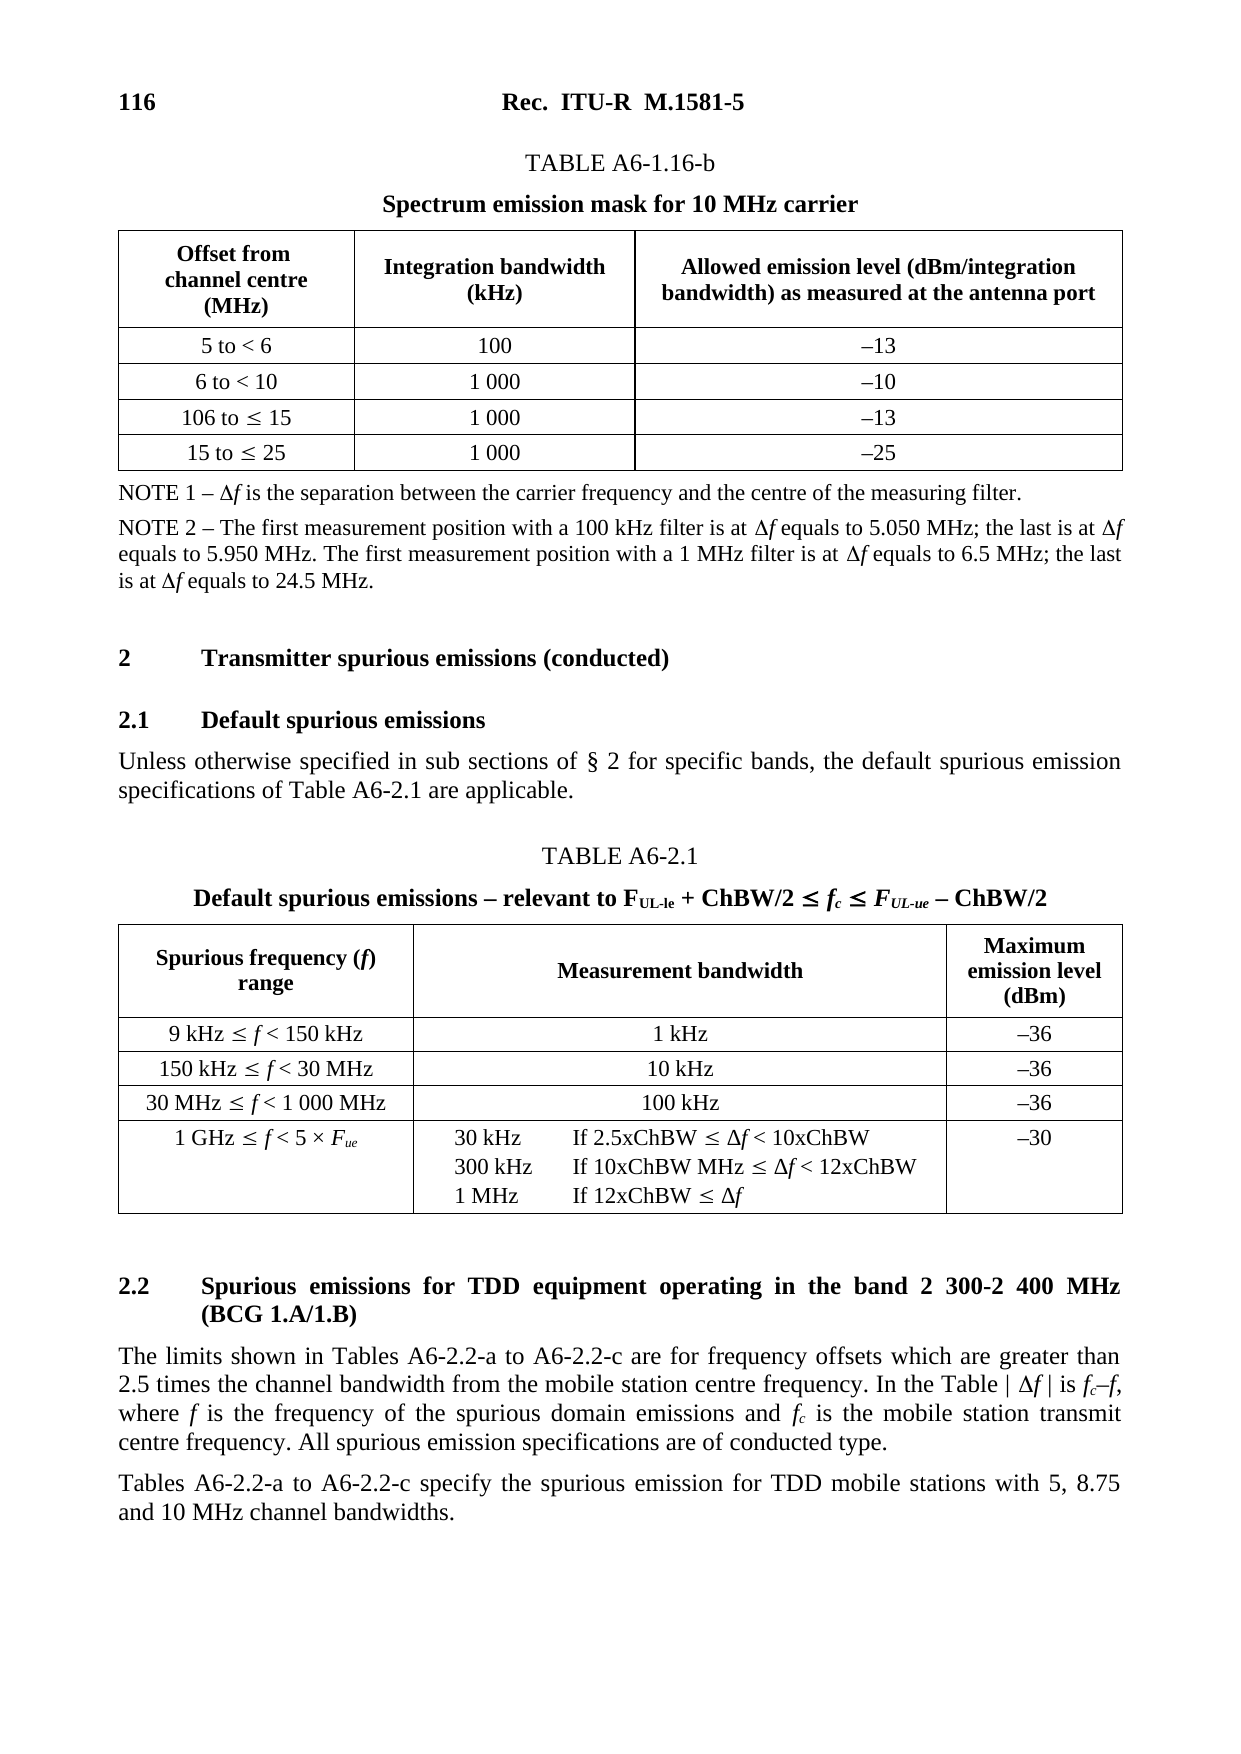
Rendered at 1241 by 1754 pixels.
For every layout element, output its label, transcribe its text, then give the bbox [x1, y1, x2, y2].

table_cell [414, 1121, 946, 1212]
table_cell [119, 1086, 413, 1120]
text NOTE 1 – f is the separation between the carrier frequency and the centre of the measuring filter. [118, 479, 1122, 506]
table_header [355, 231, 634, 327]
text TABLE A6-1.16-b [118, 148, 1122, 176]
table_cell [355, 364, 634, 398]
text The limits shown in Tables A6-2.2-a to A6-2.2-c are for frequency offsets which are greater than 2.5 times the channel bandwidth from the mobile station centre frequency. In the Table | f | is fc–f, where f is the frequency of the spurious domain emissions and fc is the mobile station transmit centre frequency. All spurious emission specifications are of conducted type. [118, 1341, 1122, 1456]
text Unless otherwise specified in sub sections of § 2 for specific bands, the default spurious emission specifications of Table A6-2.1 are applicable. [118, 746, 1122, 804]
title Default spurious emissions – relevant to FUL-le + ChBW/2 fc FUL-ue – ChBW/2 [118, 883, 1122, 911]
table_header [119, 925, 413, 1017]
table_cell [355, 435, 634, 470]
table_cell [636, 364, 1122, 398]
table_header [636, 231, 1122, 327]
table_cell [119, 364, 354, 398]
subtitle 2 Transmitter spurious emissions (conducted) [118, 643, 1122, 672]
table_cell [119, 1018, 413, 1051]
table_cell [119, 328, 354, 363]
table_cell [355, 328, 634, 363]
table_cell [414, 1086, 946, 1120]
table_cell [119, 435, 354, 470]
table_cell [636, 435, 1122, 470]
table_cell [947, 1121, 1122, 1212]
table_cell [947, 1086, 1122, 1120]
title Spectrum emission mask for 10 MHz carrier [118, 189, 1122, 218]
subtitle 2.1 Default spurious emissions [118, 705, 1122, 734]
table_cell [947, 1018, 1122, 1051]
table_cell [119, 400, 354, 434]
text Tables A6-2.2-a to A6-2.2-c specify the spurious emission for TDD mobile stations with 5, 8.75 and 10 MHz channel bandwidths. [118, 1468, 1122, 1526]
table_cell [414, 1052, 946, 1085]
subtitle 2.2 Spurious emissions for TDD equipment operating in the band 2 300-2 400 MHz (BCG 1.A/1.B) [118, 1271, 1122, 1328]
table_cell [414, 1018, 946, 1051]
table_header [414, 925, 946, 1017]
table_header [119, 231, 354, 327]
text TABLE A6-2.1 [118, 841, 1122, 870]
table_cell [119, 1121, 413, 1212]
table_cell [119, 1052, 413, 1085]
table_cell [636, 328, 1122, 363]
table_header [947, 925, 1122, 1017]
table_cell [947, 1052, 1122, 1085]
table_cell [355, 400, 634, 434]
text NOTE 2 – The first measurement position with a 100 kHz filter is at f equals to 5.050 MHz; the last is at f equals to 5.950 MHz. The first measurement position with a 1 MHz filter is at f equals to 6.5 MHz; the last is at f equals to 24.5 MHz. [118, 514, 1122, 593]
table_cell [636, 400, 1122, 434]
